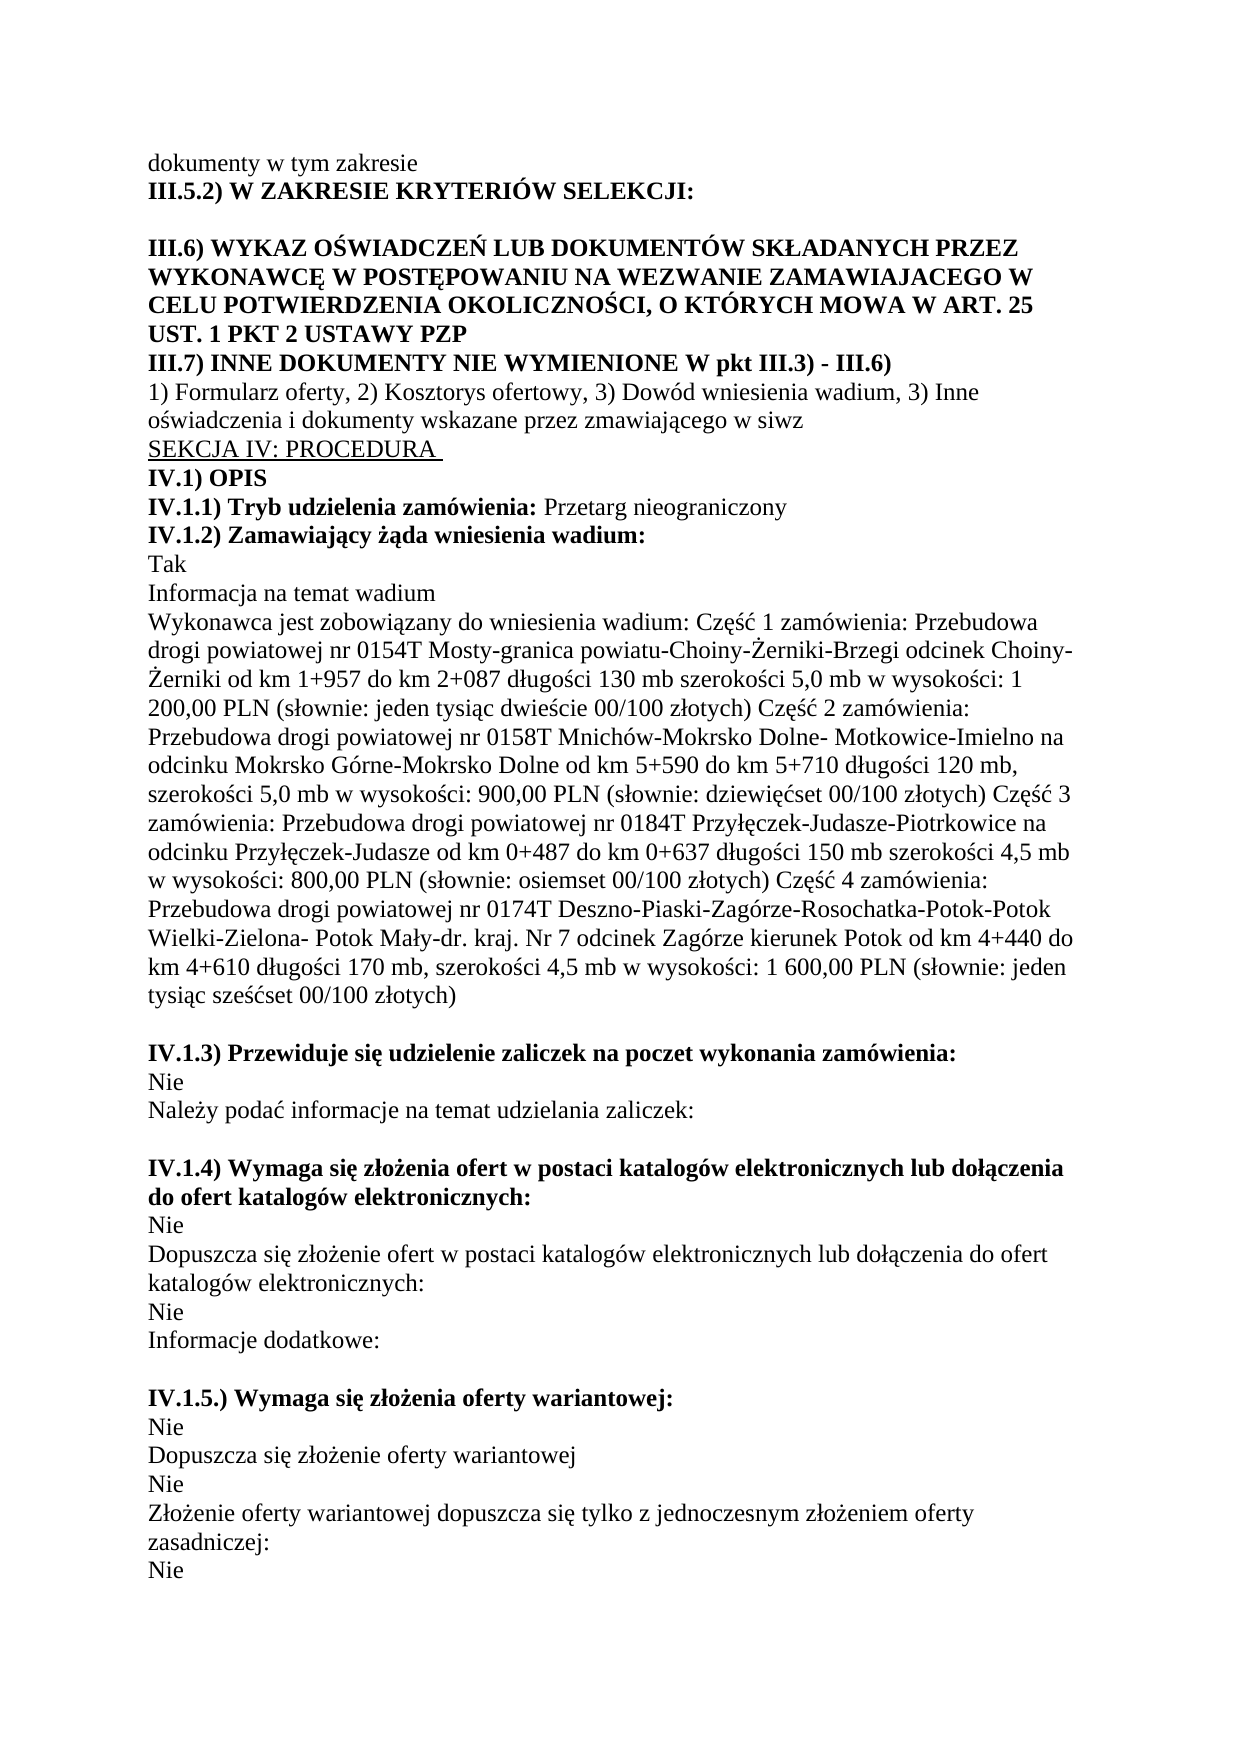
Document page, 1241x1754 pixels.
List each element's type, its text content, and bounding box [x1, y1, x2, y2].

text III.6) WYKAZ OŚWIADCZEŃ LUB DOKUMENTÓW SKŁADANYCH PRZEZ WYKONAWCĘ W POSTĘPOWANIU NA WEZWANIE ZAMAWIAJACEGO W CELU POTWIERDZENIA OKOLICZNOŚCI, O KTÓRYCH MOWA W ART. 25 UST. 1 PKT 2 USTAWY PZP [148, 233, 1093, 348]
text 1) Formularz oferty, 2) Kosztorys ofertowy, 3) Dowód wniesienia wadium, 3) Inne oświadczenia i dokumenty wskazane przez zmawiającego w siwz [148, 377, 1093, 434]
text Nie Należy podać informacje na temat udzielania zaliczek: IV.1.4) Wymaga się złożenia ofert w postaci katalogów elektronicznych lub dołączenia do ofert katalogów elektronicznych: [148, 1067, 1093, 1211]
text IV.1) OPIS IV.1.1) Tryb udzielenia zamówienia: Przetarg nieograniczony IV.1.2) Zamawiający żąda wniesienia wadium: [148, 463, 1093, 549]
text SEKCJA IV: PROCEDURA [148, 434, 1093, 463]
text Nie Dopuszcza się złożenie oferty wariantowej Nie Złożenie oferty wariantowej dopuszcza się tylko z jednoczesnym złożeniem oferty zasadniczej: Nie [148, 1412, 1093, 1584]
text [148, 148, 1093, 233]
text Nie Dopuszcza się złożenie ofert w postaci katalogów elektronicznych lub dołączenia do ofert katalogów elektronicznych: Nie Informacje dodatkowe: IV.1.5.) Wymaga się złożenia oferty wariantowej: [148, 1211, 1093, 1412]
text IV.1.3) Przewiduje się udzielenie zaliczek na poczet wykonania zamówienia: [148, 1009, 1093, 1067]
text III.7) INNE DOKUMENTY NIE WYMIENIONE W pkt III.3) - III.6) [148, 348, 1093, 377]
text Tak Informacja na temat wadium Wykonawca jest zobowiązany do wniesienia wadium: Część 1 zamówienia: Przebudowa drogi powiatowej nr 0154T Mosty-granica powiatu-Choiny-Żerniki-Brzegi odcinek Choiny-Żerniki od km 1+957 do km 2+087 długości 130 mb szerokości 5,0 mb w wysokości: 1 200,00 PLN (słownie: jeden tysiąc dwieście 00/100 złotych) Część 2 zamówienia: Przebudowa drogi powiatowej nr 0158T Mnichów-Mokrsko Dolne- Motkowice-Imielno na odcinku Mokrsko Górne-Mokrsko Dolne od km 5+590 do km 5+710 długości 120 mb, szerokości 5,0 mb w wysokości: 900,00 PLN (słownie: dziewięćset 00/100 złotych) Część 3 zamówienia: Przebudowa drogi powiatowej nr 0184T Przyłęczek-Judasze-Piotrkowice na odcinku Przyłęczek-Judasze od km 0+487 do km 0+637 długości 150 mb szerokości 4,5 mb w wysokości: 800,00 PLN (słownie: osiemset 00/100 złotych) Część 4 zamówienia: Przebudowa drogi powiatowej nr 0174T Deszno-Piaski-Zagórze-Rosochatka-Potok-Potok Wielki-Zielona- Potok Mały-dr. kraj. Nr 7 odcinek Zagórze kierunek Potok od km 4+440 do km 4+610 długości 170 mb, szerokości 4,5 mb w wysokości: 1 600,00 PLN (słownie: jeden tysiąc sześćset 00/100 złotych) [148, 549, 1093, 1009]
